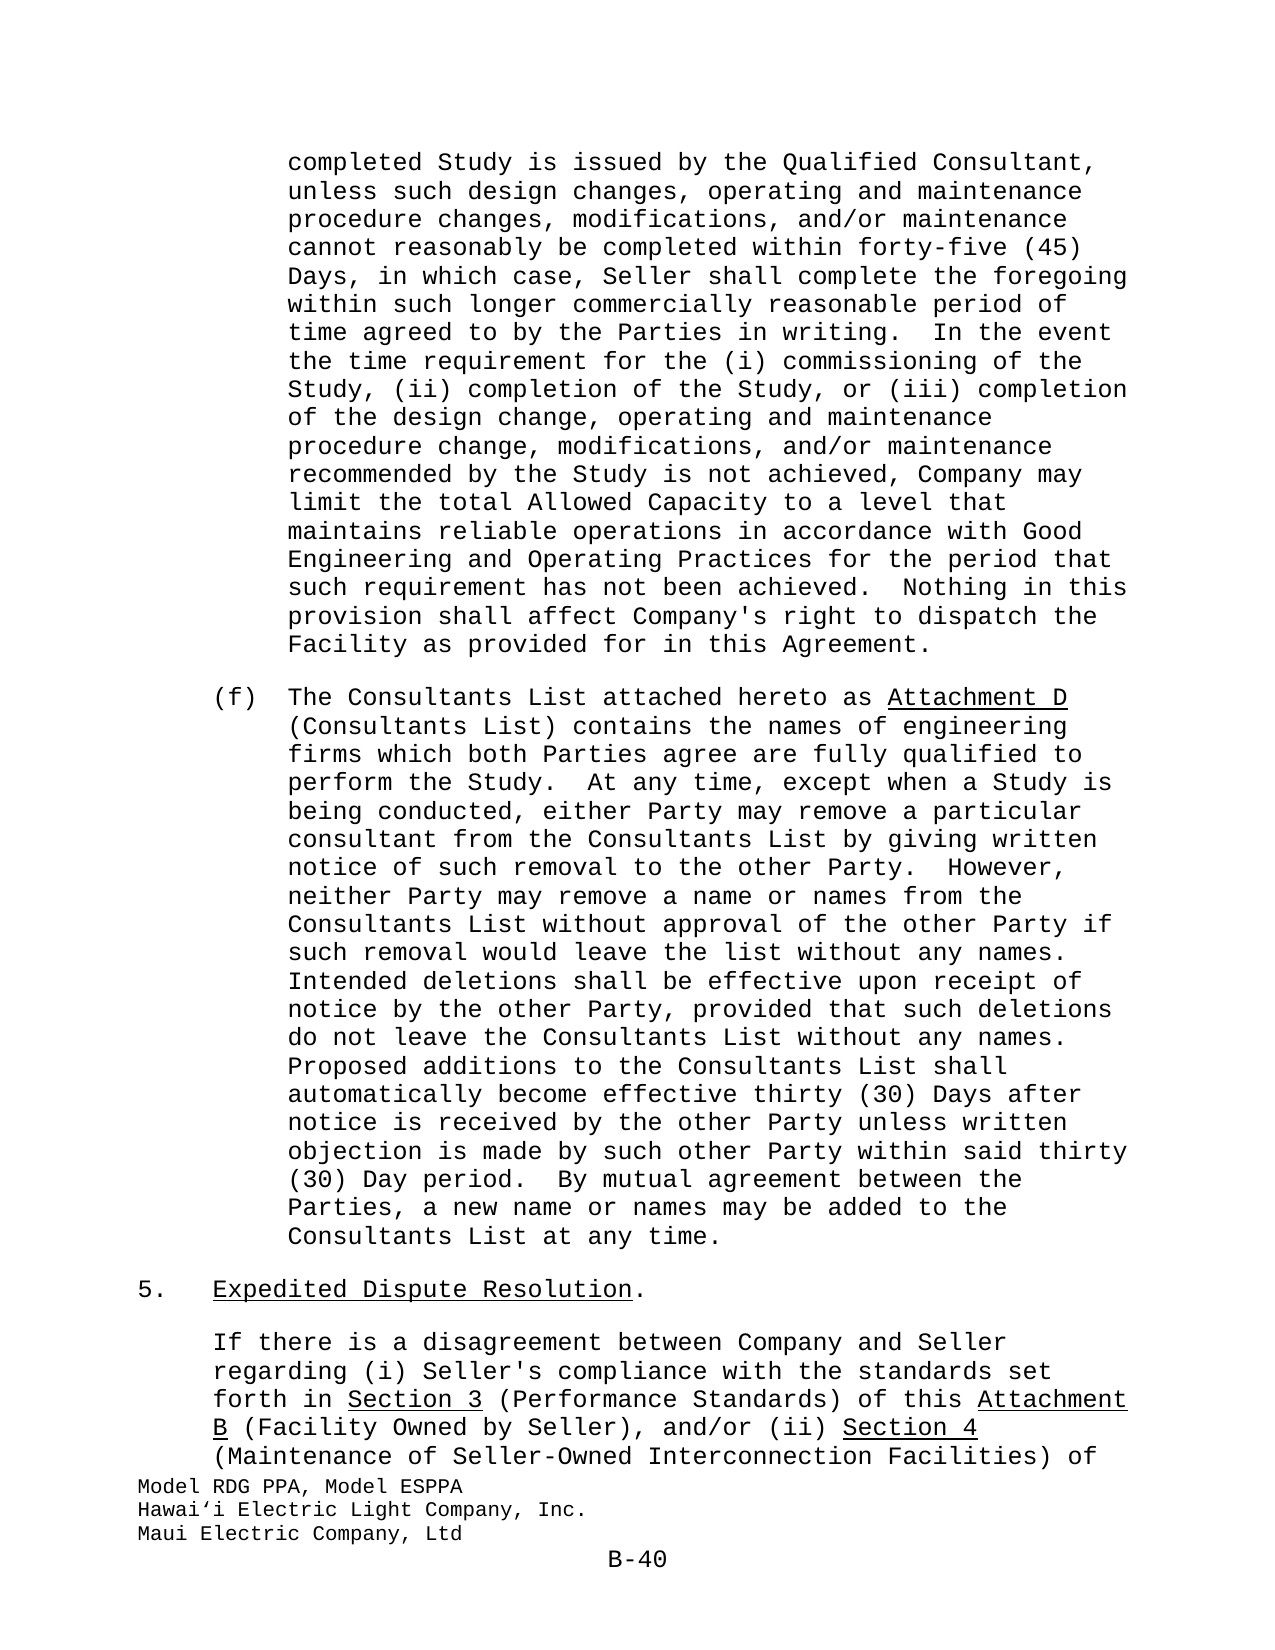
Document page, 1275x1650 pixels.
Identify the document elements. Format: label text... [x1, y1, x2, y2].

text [212, 1330, 1138, 1472]
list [212, 150, 1138, 660]
list (f) The Consultants List attached hereto as Attachment D (Consultants List) contains the names of engineering firms which both Parties agree are fully qualified to perform the Study. At any time, except when a Study is being conducted, either Party may remove a particular consultant from the Consultants List by giving written notice of such removal to the other Party. However, neither Party may remove a name or names from the Consultants List without approval of the other Party if such removal would leave the list without any names. Intended deletions shall be effective upon receipt of notice by the other Party, provided that such deletions do not leave the Consultants List without any names. Proposed additions to the Consultants List shall automatically become effective thirty (30) Days after notice is received by the other Party unless written objection is made by such other Party within said thirty (30) Day period. By mutual agreement between the Parties, a new name or names may be added to the Consultants List at any time. [212, 685, 1138, 1252]
list 5. Expedited Dispute Resolution. [137, 1277, 1138, 1305]
